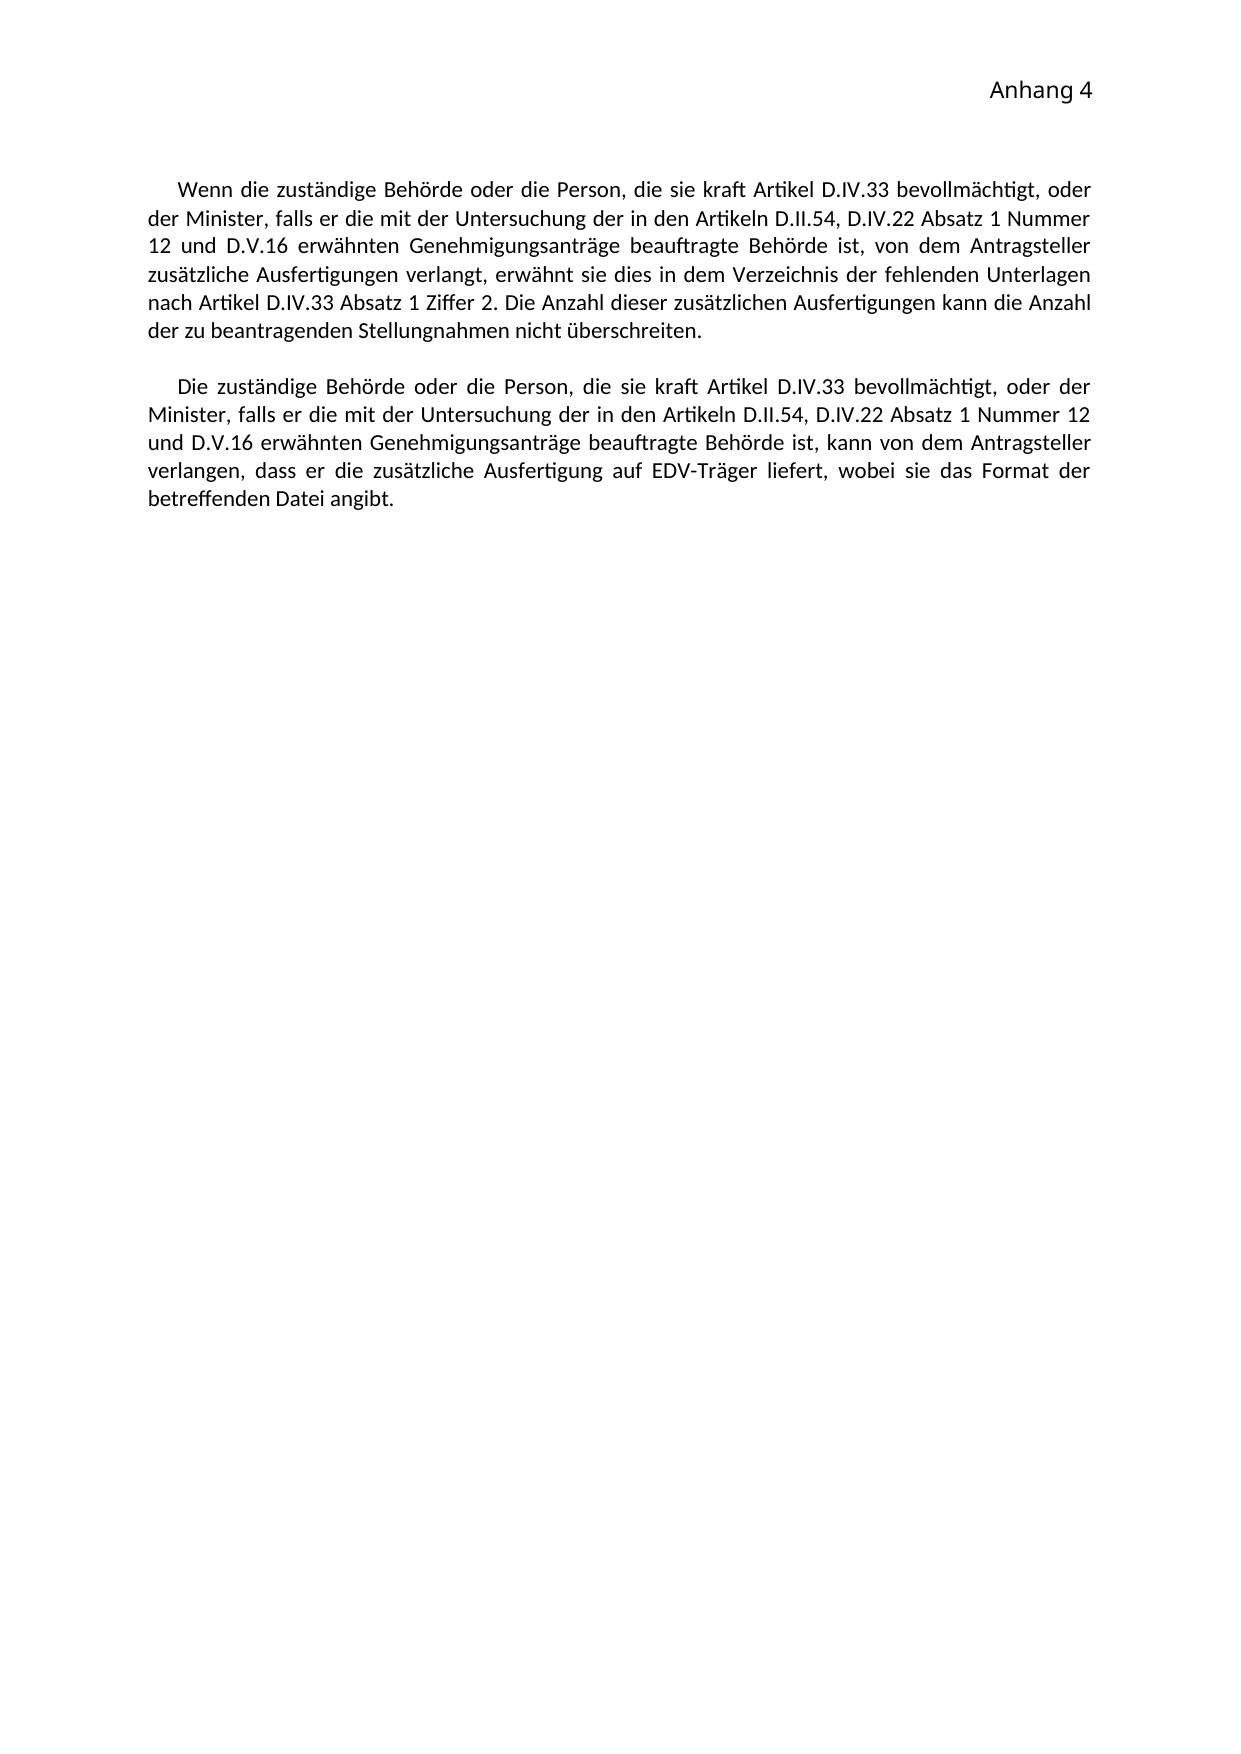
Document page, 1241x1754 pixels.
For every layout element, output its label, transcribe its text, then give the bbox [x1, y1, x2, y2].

text Die zuständige Behörde oder die Person, die sie kraft Artikel D.IV.33 bevollmächtigt, oder der Minister, falls er die mit der Untersuchung der in den Artikeln D.II.54, D.IV.22 Absatz 1 Nummer 12 und D.V.16 erwähnten Genehmigungsanträge beauftragte Behörde ist, kann von dem Antragsteller verlangen, dass er die zusätzliche Ausfertigung auf EDV-Träger liefert, wobei sie das Format der betreffenden Datei angibt. [148, 372, 1093, 512]
text Wenn die zuständige Behörde oder die Person, die sie kraft Artikel D.IV.33 bevollmächtigt, oder der Minister, falls er die mit der Untersuchung der in den Artikeln D.II.54, D.IV.22 Absatz 1 Nummer 12 und D.V.16 erwähnten Genehmigungsanträge beauftragte Behörde ist, von dem Antragsteller zusätzliche Ausfertigungen verlangt, erwähnt sie dies in dem Verzeichnis der fehlenden Unterlagen nach Artikel D.IV.33 Absatz 1 Ziffer 2. Die Anzahl dieser zusätzlichen Ausfertigungen kann die Anzahl der zu beantragenden Stellungnahmen nicht überschreiten. [148, 176, 1093, 344]
